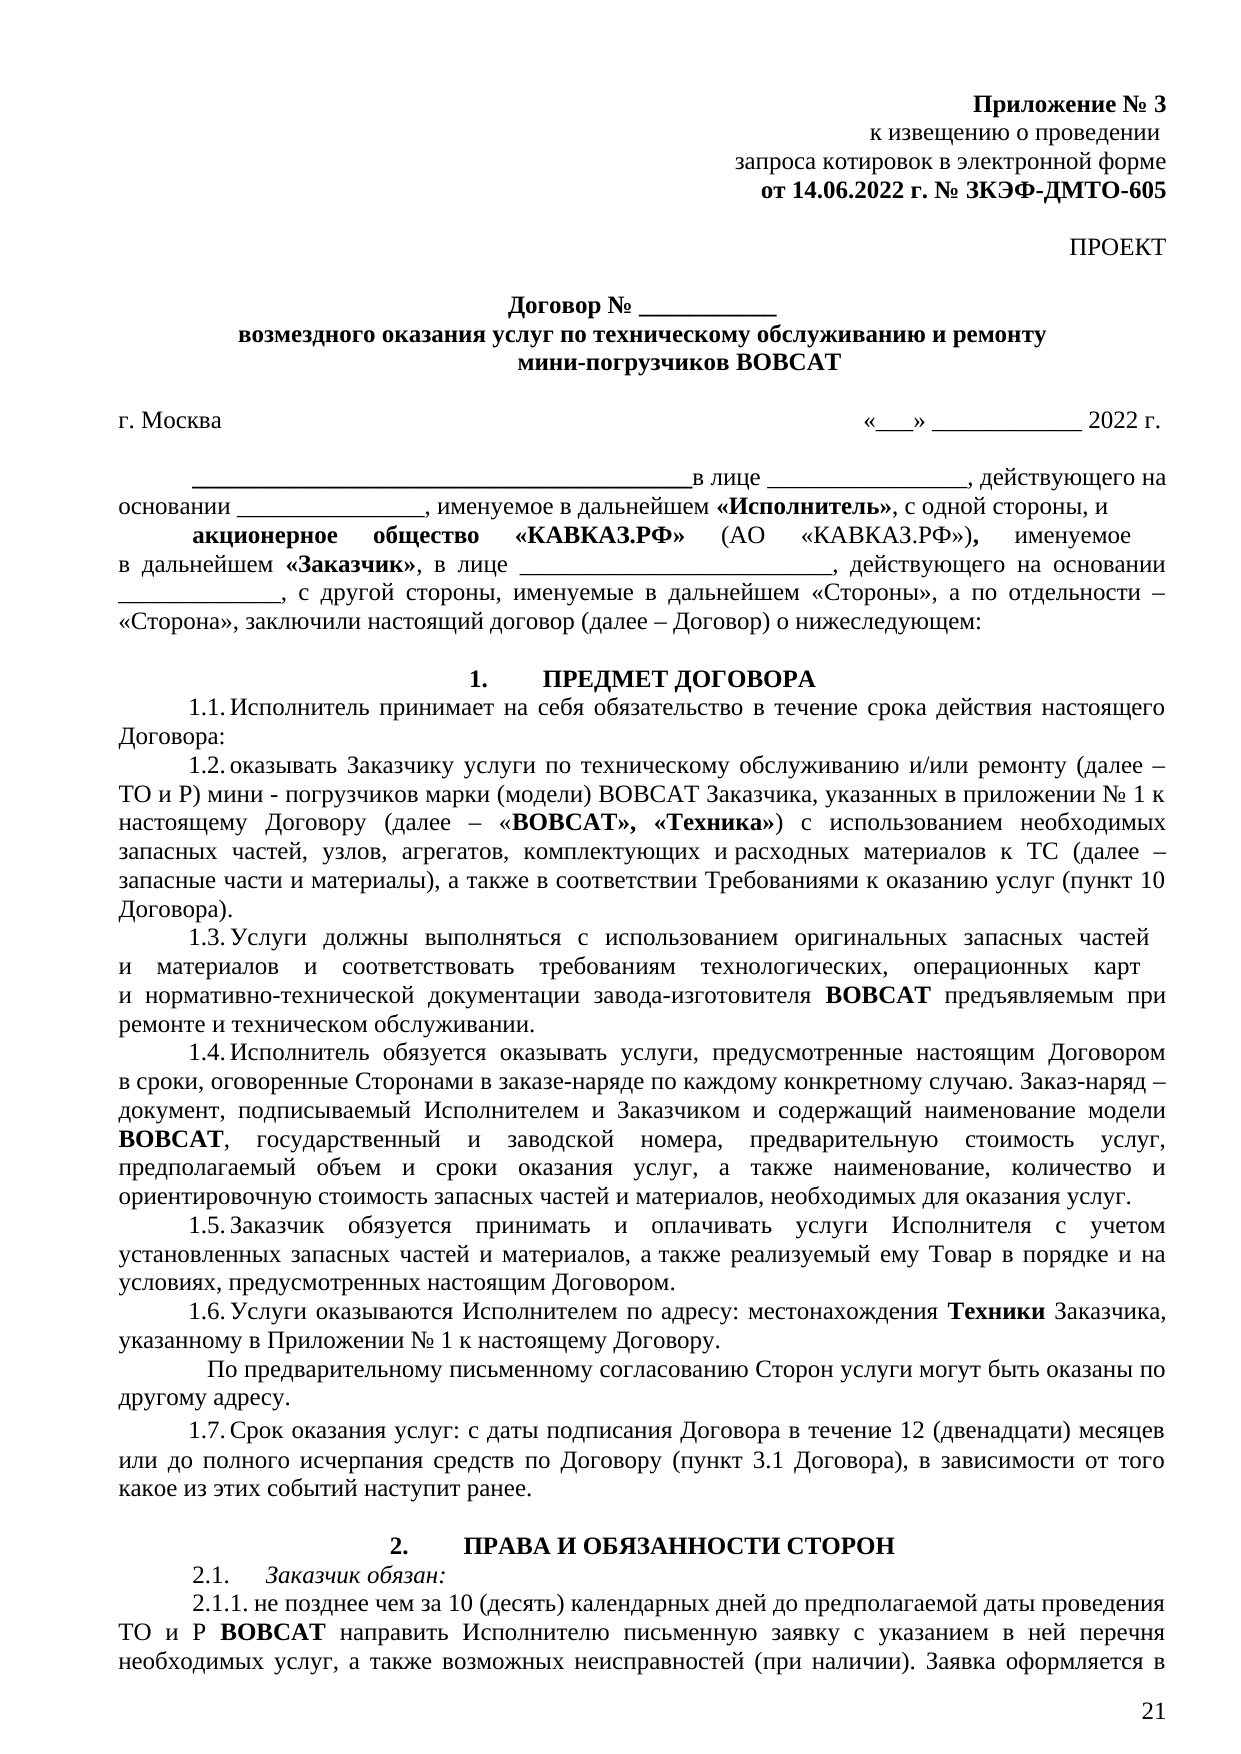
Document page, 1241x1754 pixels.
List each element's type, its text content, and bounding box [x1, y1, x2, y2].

text возмездного оказания услуг по техническому обслуживанию и ремонту [118, 319, 1166, 347]
list Услуги оказываются Исполнителем по адресу: местонахождения Техники Заказчика, указанному в Приложении № 1 к настоящему Договору. [118, 1296, 1166, 1354]
text к извещению о проведении запроса котировок в электронной форме [118, 117, 1166, 175]
list Услуги должны выполняться с использованием оригинальных запасных частей и материалов и соответствовать требованиям технологических, операционных карт и нормативно-технической документации завода-изготовителя BOBCAT предъявляемым при ремонте и техническом обслуживании. [118, 922, 1166, 1037]
list Срок оказания услуг: с даты подписания Договора в течение 12 (двенадцати) месяцев или до полного исчерпания средств по Договору (пункт 3.1 Договора), в зависимости от того какое из этих событий наступит ранее. [118, 1411, 1166, 1502]
list Исполнитель обязуется оказывать услуги, предусмотренные настоящим Договором в сроки, оговоренные Сторонами в заказе-наряде по каждому конкретному случаю. Заказ-наряд – документ, подписываемый Исполнителем и Заказчиком и содержащий наименование модели BOBCAT, государственный и заводской номера, предварительную стоимость услуг, предполагаемый объем и сроки оказания услуг, а также наименование, количество и ориентировочную стоимость запасных частей и материалов, необходимых для оказания услуг. [118, 1037, 1166, 1210]
list Исполнитель принимает на себя обязательство в течение срока действия настоящего Договора: [118, 692, 1166, 750]
text Договор № ___________ [118, 290, 1166, 319]
text мини-погрузчиков BOBCAT [118, 347, 1166, 376]
text Приложение № 3 [118, 89, 1166, 117]
text ПРОЕКТ [708, 232, 1166, 261]
text ________________________________________в лице ________________, действующего на основании _______________, именуемое в дальнейшем «Исполнитель», с одной стороны, и [118, 462, 1166, 520]
text г. Москва «___» ____________ 2022 г. [118, 405, 1166, 434]
list Заказчик обязан: [118, 1560, 1166, 1588]
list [118, 1588, 1166, 1675]
list Заказчик обязуется принимать и оплачивать услуги Исполнителя с учетом установленных запасных частей и материалов, а также реализуемый ему Товар в порядке и на условиях, предусмотренных настоящим Договором. [118, 1210, 1166, 1296]
text акционерное общество «КАВКАЗ.РФ» (АО «КАВКАЗ.РФ»), именуемое в дальнейшем «Заказчик», в лице _________________________, действующего на основании _____________, с другой стороны, именуемые в дальнейшем «Стороны», а по отдельности – «Сторона», заключили настоящий договор (далее – Договор) о нижеследующем: [118, 520, 1166, 635]
list ПРЕДМЕТ ДОГОВОРА [118, 664, 1166, 692]
text от 14.06.2022 г. № ЗКЭФ-ДМТО-605 [118, 175, 1166, 204]
list ПРАВА И ОБЯЗАННОСТИ СТОРОН [118, 1531, 1166, 1560]
list оказывать Заказчику услуги по техническому обслуживанию и/или ремонту (далее – ТО и Р) мини - погрузчиков марки (модели) BOBCAT Заказчика, указанных в приложении № 1 к настоящему Договору (далее – «BOBCAT», «Техника») с использованием необходимых запасных частей, узлов, агрегатов, комплектующих и расходных материалов к ТС (далее – запасные части и материалы), а также в соответствии Требованиями к оказанию услуг (пункт 10 Договора). [118, 750, 1166, 922]
text По предварительному письменному согласованию Сторон услуги могут быть оказаны по другому адресу. [118, 1354, 1166, 1411]
